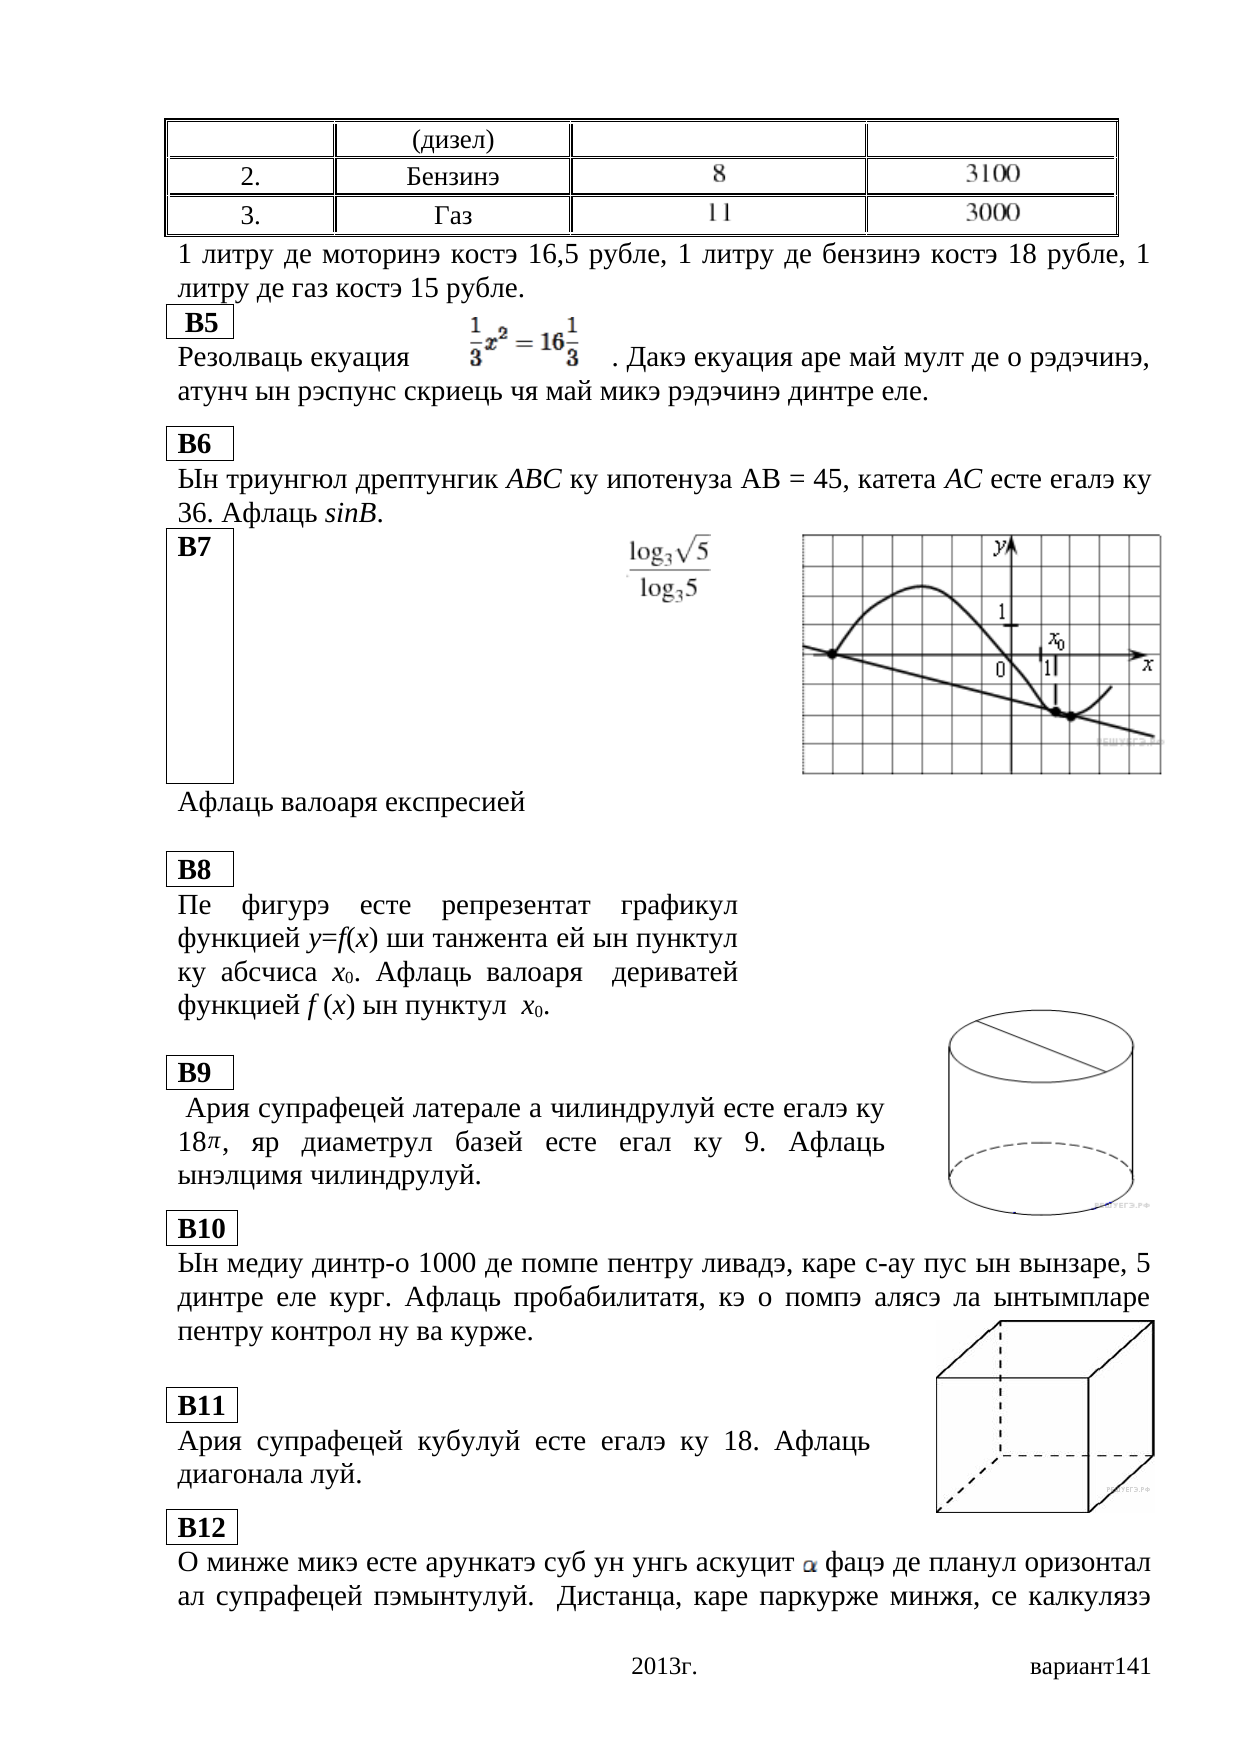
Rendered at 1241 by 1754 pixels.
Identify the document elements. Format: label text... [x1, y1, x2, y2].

table_header В8 [167, 852, 233, 886]
table_cell 2. [166, 156, 335, 193]
picture [470, 317, 579, 339]
text 1 литру де моторинэ костэ 16,5 рубле, 1 литру де бензинэ костэ 18 рубле, 1 литру де газ костэ 15 рубле. [177, 237, 1152, 304]
picture [709, 161, 729, 184]
text Ария супрафецей латерале а чилиндрулуй есте егалэ ку 18, яр диаметрул базей есте егал ку 9. Афлаць ынэлцимя чилиндрулуй. [177, 1090, 886, 1191]
table_cell [573, 159, 865, 193]
picture [962, 200, 1022, 223]
picture [962, 161, 1022, 184]
table_header В11 [167, 1388, 237, 1422]
table_cell Моторинэ (дизел) [335, 120, 571, 156]
picture [936, 1320, 1155, 1513]
table_cell Газ [335, 193, 571, 233]
table_cell [866, 156, 1117, 193]
table_cell [866, 193, 1116, 233]
text Ын триунгюл дрептунгик ABC ку ипотенуза АВ = 45, катета AС есте егалэ ку 36. Афлаць sinB. [177, 461, 1152, 528]
picture [928, 994, 1155, 1232]
text Ын медиу динтр-о 1000 де помпе пентру ливадэ, каре с-ау пус ын вынзаре, 5 динтре еле кург. Афлаць пробабилитатя, кэ о помпэ алясэ ла ынтымпларе пентру контрол ну ва курже. [177, 1246, 1152, 1346]
table_header В5 [167, 305, 233, 338]
picture [803, 1559, 818, 1572]
table_cell 3. [168, 193, 335, 233]
picture [801, 533, 1171, 784]
text Ария супрафецей кубулуй есте егалэ ку 18. Афлаць диагонала луй. [177, 1423, 871, 1490]
table_header В10 [167, 1211, 237, 1244]
text Резолваць екуация . Дакэ екуация аре май мулт де о рэдэчинэ, атунч ын рэспунс скриець чя май микэ рэдэчинэ динтре еле. [177, 339, 1152, 406]
table_cell [866, 122, 1116, 156]
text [177, 1544, 1152, 1612]
table_header В9 [167, 1056, 233, 1089]
table_cell [571, 197, 866, 233]
picture [625, 533, 711, 606]
table_cell 1. [168, 120, 335, 156]
table_cell [571, 122, 866, 156]
picture [703, 200, 735, 223]
table_header В7 [167, 529, 233, 783]
table_header В12 [167, 1510, 237, 1543]
text Афлаць валоаря експресией [177, 784, 1152, 818]
table_header В6 [167, 427, 233, 460]
text Пе фигурэ есте репрезентат графикул функцией у=f(x) ши танжента ей ын пунктул ку абсчиса х0. Афлаць валоаря дериватей функцией f (x) ын пунктул х0. [177, 887, 738, 1021]
table_cell Бензинэ [337, 159, 569, 193]
